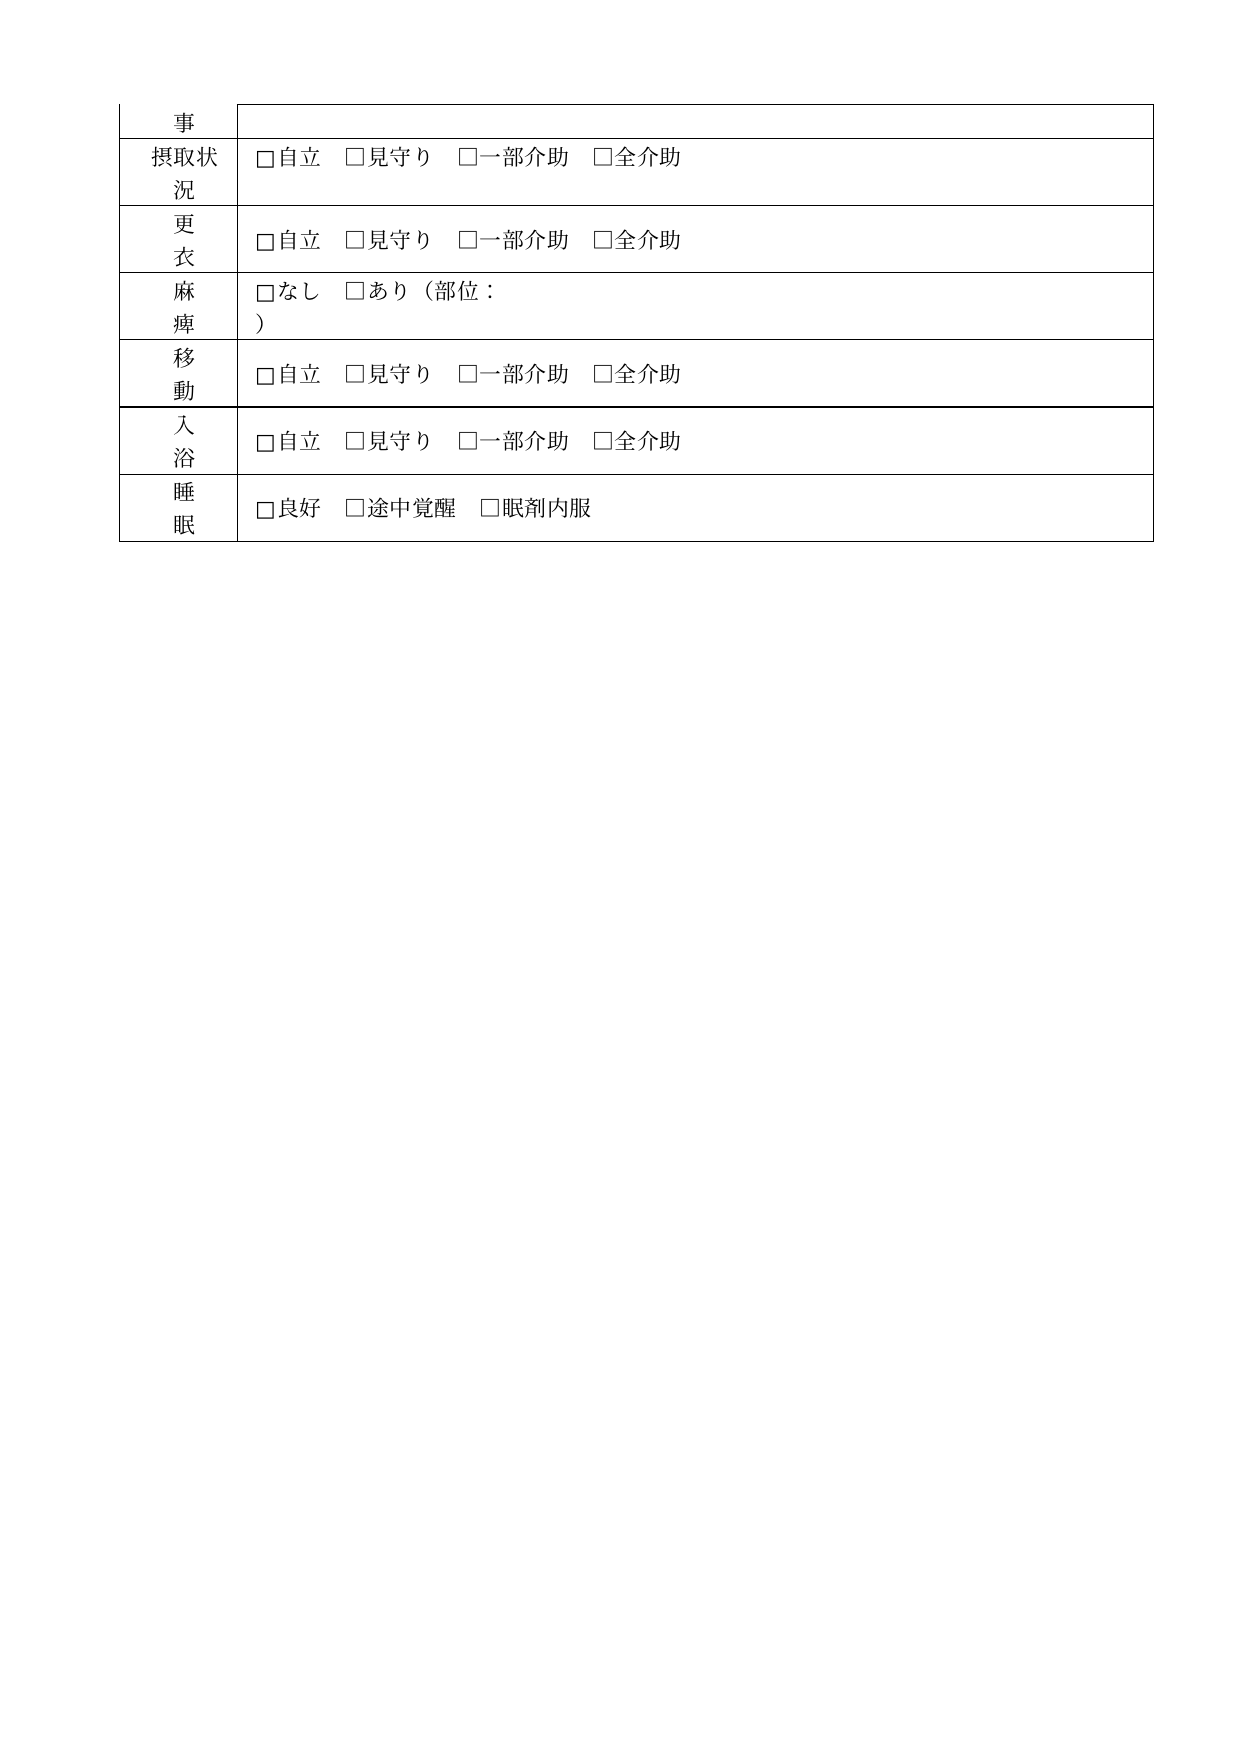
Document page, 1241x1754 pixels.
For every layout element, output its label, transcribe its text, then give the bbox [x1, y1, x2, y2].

table_cell □自立 □見守り □一部介助 □全介助 [238, 408, 1153, 473]
table_cell □良好 □途中覚醒 □眠剤内服 [238, 475, 1153, 541]
table_cell 摂取状況 [120, 139, 237, 205]
table_cell □自立 □見守り □一部介助 □全介助 [238, 340, 1153, 406]
table_cell □自立 □見守り □一部介助 □全介助 [238, 206, 1153, 272]
table_cell □自立 □見守り □一部介助 □全介助 [238, 139, 1153, 205]
table_cell 入 浴 [120, 408, 237, 473]
table_cell 睡 眠 [120, 475, 237, 541]
table_cell 食 事 [120, 104, 237, 138]
table_cell 更 衣 [120, 206, 237, 272]
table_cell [238, 105, 1153, 138]
table_cell □なし □あり（部位： ） [238, 273, 1153, 339]
table_cell 移 動 [120, 340, 237, 406]
table_cell 麻 痺 [120, 273, 237, 339]
